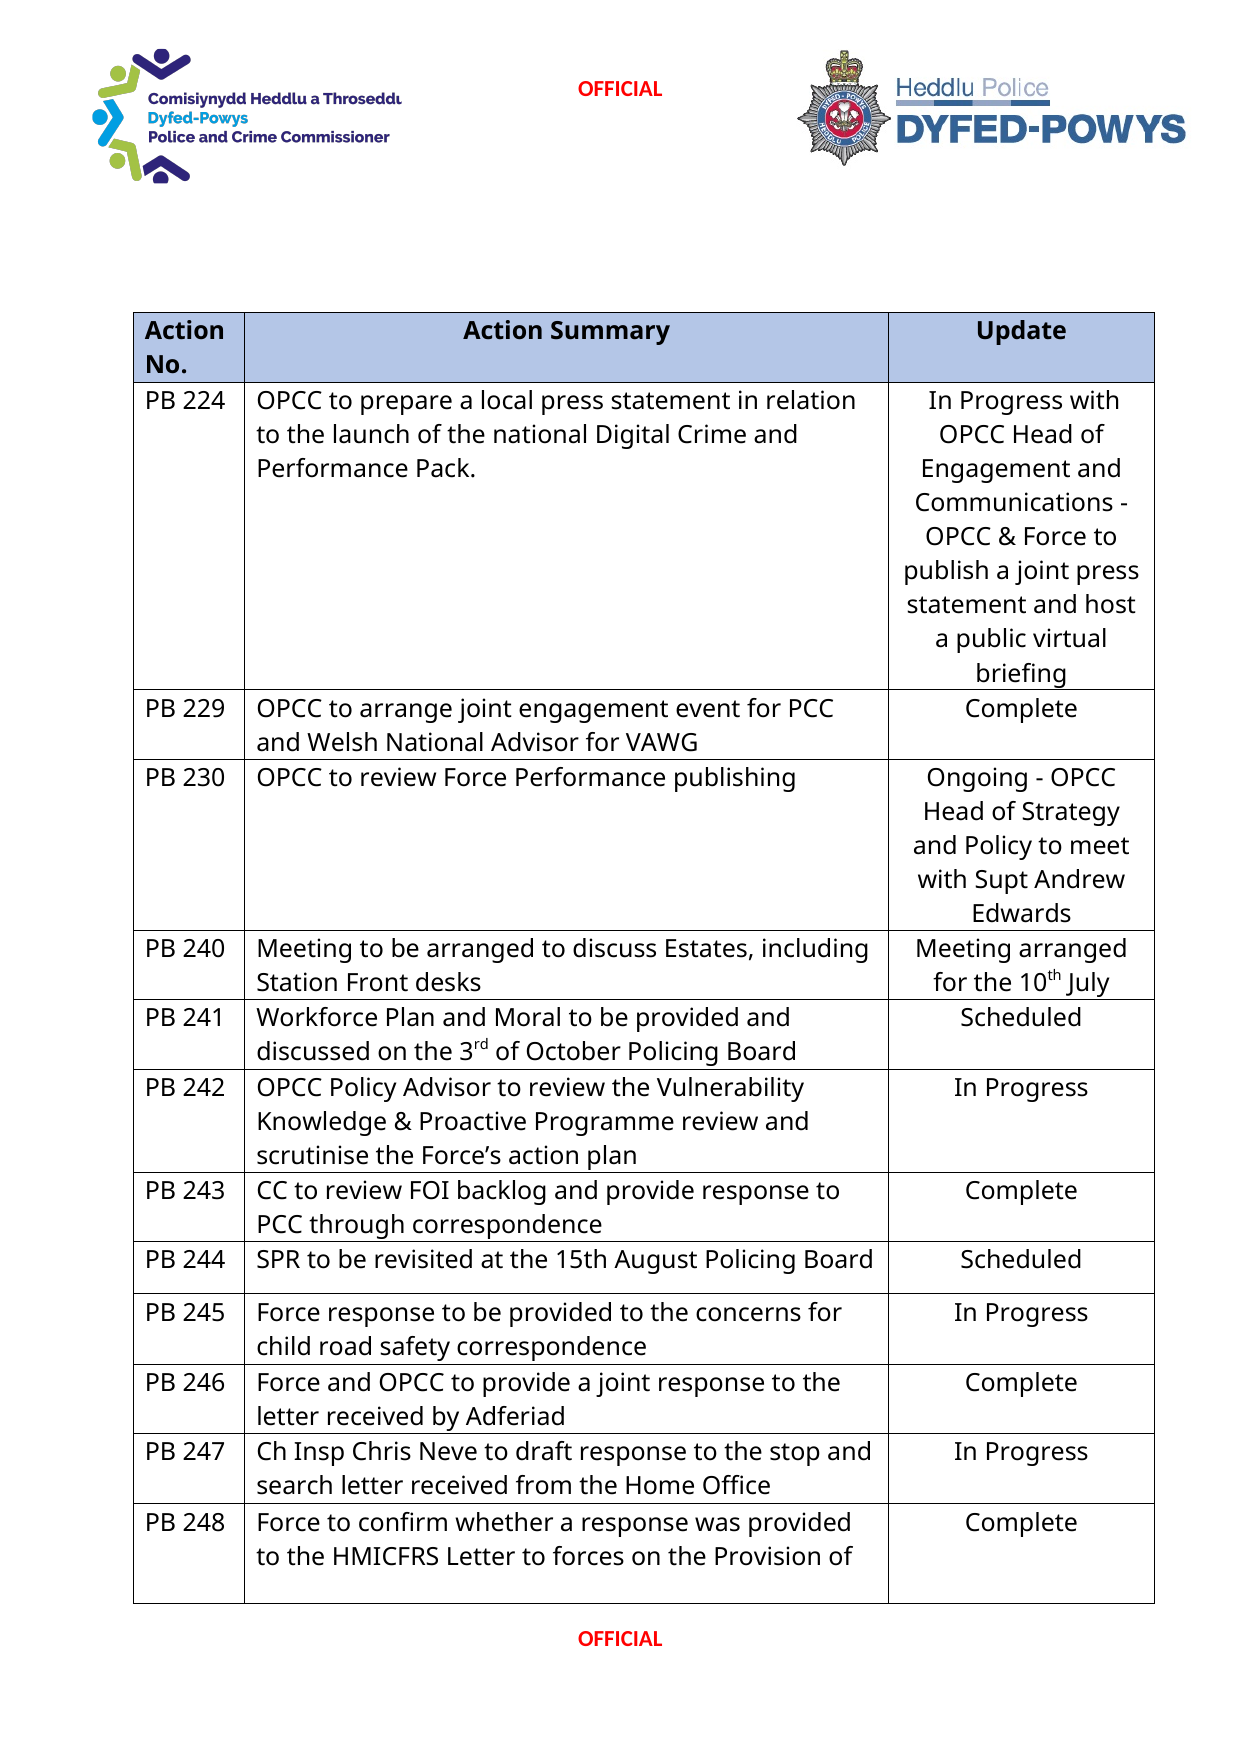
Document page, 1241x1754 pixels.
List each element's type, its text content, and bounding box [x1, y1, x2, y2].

table_cell CC to review FOI backlog and provide response to PCC through correspondence [245, 1173, 888, 1241]
table_cell Force response to be provided to the concerns for child road safety correspondence [245, 1294, 888, 1363]
table_cell PB 248 [134, 1504, 244, 1603]
table_cell OPCC to arrange joint engagement event for PCC and Welsh National Advisor for VAWG [245, 690, 888, 758]
table_cell Complete [889, 1173, 1154, 1241]
table_cell OPCC to prepare a local press statement in relation to the launch of the national Digital Crime and Performance Pack. [245, 383, 888, 689]
table_header Action No. [134, 313, 244, 382]
table_header Action Summary [245, 313, 888, 382]
table_cell PB 224 [134, 383, 244, 689]
table_cell PB 229 [134, 690, 244, 758]
table_cell Scheduled [889, 1242, 1154, 1293]
table_cell In Progress [889, 1070, 1154, 1172]
picture [92, 48, 402, 183]
table_cell OPCC to review Force Performance publishing [245, 760, 888, 930]
table_cell SPR to be revisited at the 15th August Policing Board [245, 1242, 888, 1293]
table_cell PB 245 [134, 1294, 244, 1363]
table_cell PB 230 [134, 760, 244, 930]
table_cell Force and OPCC to provide a joint response to the letter received by Adferiad [245, 1365, 888, 1433]
table_cell Complete [889, 1504, 1154, 1603]
table_cell Meeting arranged for the 10th July [889, 931, 1154, 999]
table_cell PB 242 [134, 1070, 244, 1172]
picture [795, 49, 1202, 171]
table_cell In Progress [889, 1294, 1154, 1363]
table_cell Meeting to be arranged to discuss Estates, including Station Front desks [245, 931, 888, 999]
table_header Update [889, 313, 1154, 382]
table_cell In Progress with OPCC Head of Engagement and Communications - OPCC & Force to publish a joint press statement and host a public virtual briefing [889, 383, 1154, 689]
table_cell Workforce Plan and Moral to be provided and discussed on the 3rd of October Policing Board [245, 1000, 888, 1068]
table_cell Force to confirm whether a response was provided to the HMICFRS Letter to forces on the Provision of information [245, 1504, 888, 1603]
table_cell PB 241 [134, 1000, 244, 1068]
table_cell PB 246 [134, 1365, 244, 1433]
table_cell PB 244 [134, 1242, 244, 1293]
table_cell Complete [889, 690, 1154, 758]
table_cell Ongoing - OPCC Head of Strategy and Policy to meet with Supt Andrew Edwards [889, 760, 1154, 930]
table_cell Scheduled [889, 1000, 1154, 1068]
table_cell In Progress [889, 1434, 1154, 1503]
table_cell Ch Insp Chris Neve to draft response to the stop and search letter received from the Home Office [245, 1434, 888, 1503]
table_cell Complete [889, 1365, 1154, 1433]
table_cell OPCC Policy Advisor to review the Vulnerability Knowledge & Proactive Programme review and scrutinise the Force’s action plan [245, 1070, 888, 1172]
table_cell PB 243 [134, 1173, 244, 1241]
table_cell PB 247 [134, 1434, 244, 1503]
table_cell PB 240 [134, 931, 244, 999]
